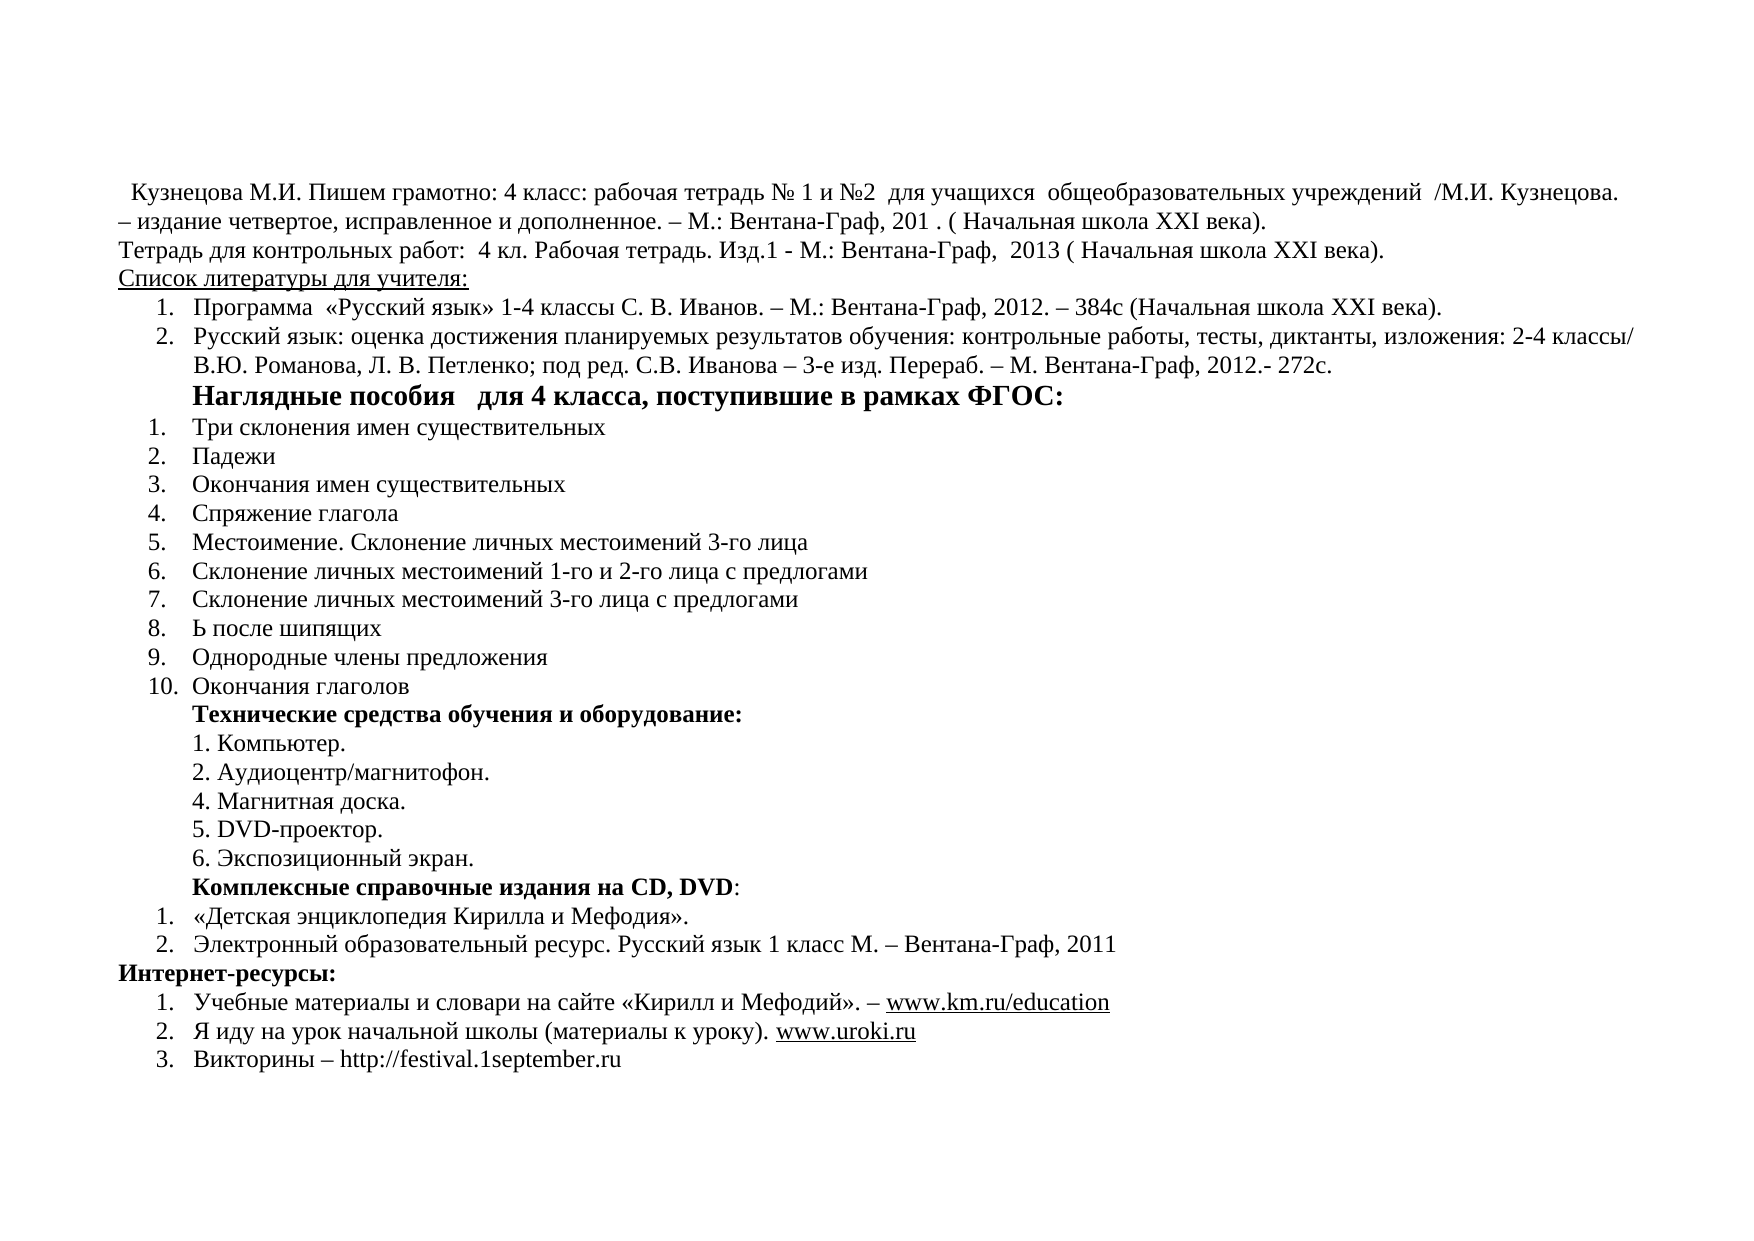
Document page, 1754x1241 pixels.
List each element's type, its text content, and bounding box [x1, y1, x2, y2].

list Спряжение глагола [118, 498, 1636, 527]
list Окончания имен существительных [118, 469, 1636, 498]
text Кузнецова М.И. Пишем грамотно: 4 класс: рабочая тетрадь № 1 и №2 для учащихся общеобразовательных учреждений /М.И. Кузнецова. – издание четвертое, исправленное и дополненное. – М.: Вентана-Граф, 201 . ( Начальная школа XXI века). [118, 177, 1636, 235]
list Русский язык: оценка достижения планируемых результатов обучения: контрольные работы, тесты, диктанты, изложения: 2-4 классы/ В.Ю. Романова, Л. В. Петленко; под ред. С.В. Иванова – 3-е изд. Перераб. – М. Вентана-Граф, 2012.- 272с. [156, 321, 1636, 378]
text Наглядные пособия для 4 класса, поступившие в рамках ФГОС: [118, 378, 1636, 412]
text 6. Экспозиционный экран. [118, 843, 1636, 872]
list Местоимение. Склонение личных местоимений 3-го лица [118, 527, 1636, 556]
text Интернет-ресурсы: [118, 958, 1636, 987]
list Склонение личных местоимений 3-го лица с предлогами [118, 584, 1636, 613]
list Электронный образовательный ресурс. Русский язык 1 класс М. – Вентана-Граф, 2011 [156, 929, 1636, 958]
list Окончания глаголов [118, 671, 1636, 699]
text Комплексные справочные издания на CD, DVD: [118, 872, 1636, 901]
text Технические средства обучения и оборудование: [118, 699, 1636, 728]
list Склонение личных местоимений 1-го и 2-го лица с предлогами [118, 556, 1636, 584]
text 2. Аудиоцентр/магнитофон. [118, 757, 1636, 786]
list «Детская энциклопедия Кирилла и Мефодия». [156, 901, 1636, 929]
text 5. DVD-проектор. [118, 814, 1636, 843]
list Я иду на урок начальной школы (материалы к уроку). www.uroki.ru [156, 1016, 1636, 1044]
text 4. Магнитная доска. [118, 786, 1636, 814]
list Три склонения имен существительных [118, 412, 1636, 441]
text Тетрадь для контрольных работ: 4 кл. Рабочая тетрадь. Изд.1 - М.: Вентана-Граф, 2013 ( Начальная школа XXI века). [799, 235, 1636, 263]
list Учебные материалы и словари на сайте «Кирилл и Мефодий». – www.km.ru/education [156, 987, 1636, 1016]
list Программа «Русский язык» 1-4 классы С. В. Иванов. – М.: Вентана-Граф, 2012. – 384с (Начальная школа XXI века). [156, 292, 1636, 321]
list Викторины – http://festival.1september.ru [156, 1044, 1636, 1073]
text 1. Компьютер. [118, 728, 1636, 757]
list Падежи [118, 441, 1636, 469]
list Ь после шипящих [118, 613, 1636, 642]
text Список литературы для учителя: [118, 263, 1636, 292]
list Однородные члены предложения [118, 642, 1636, 671]
